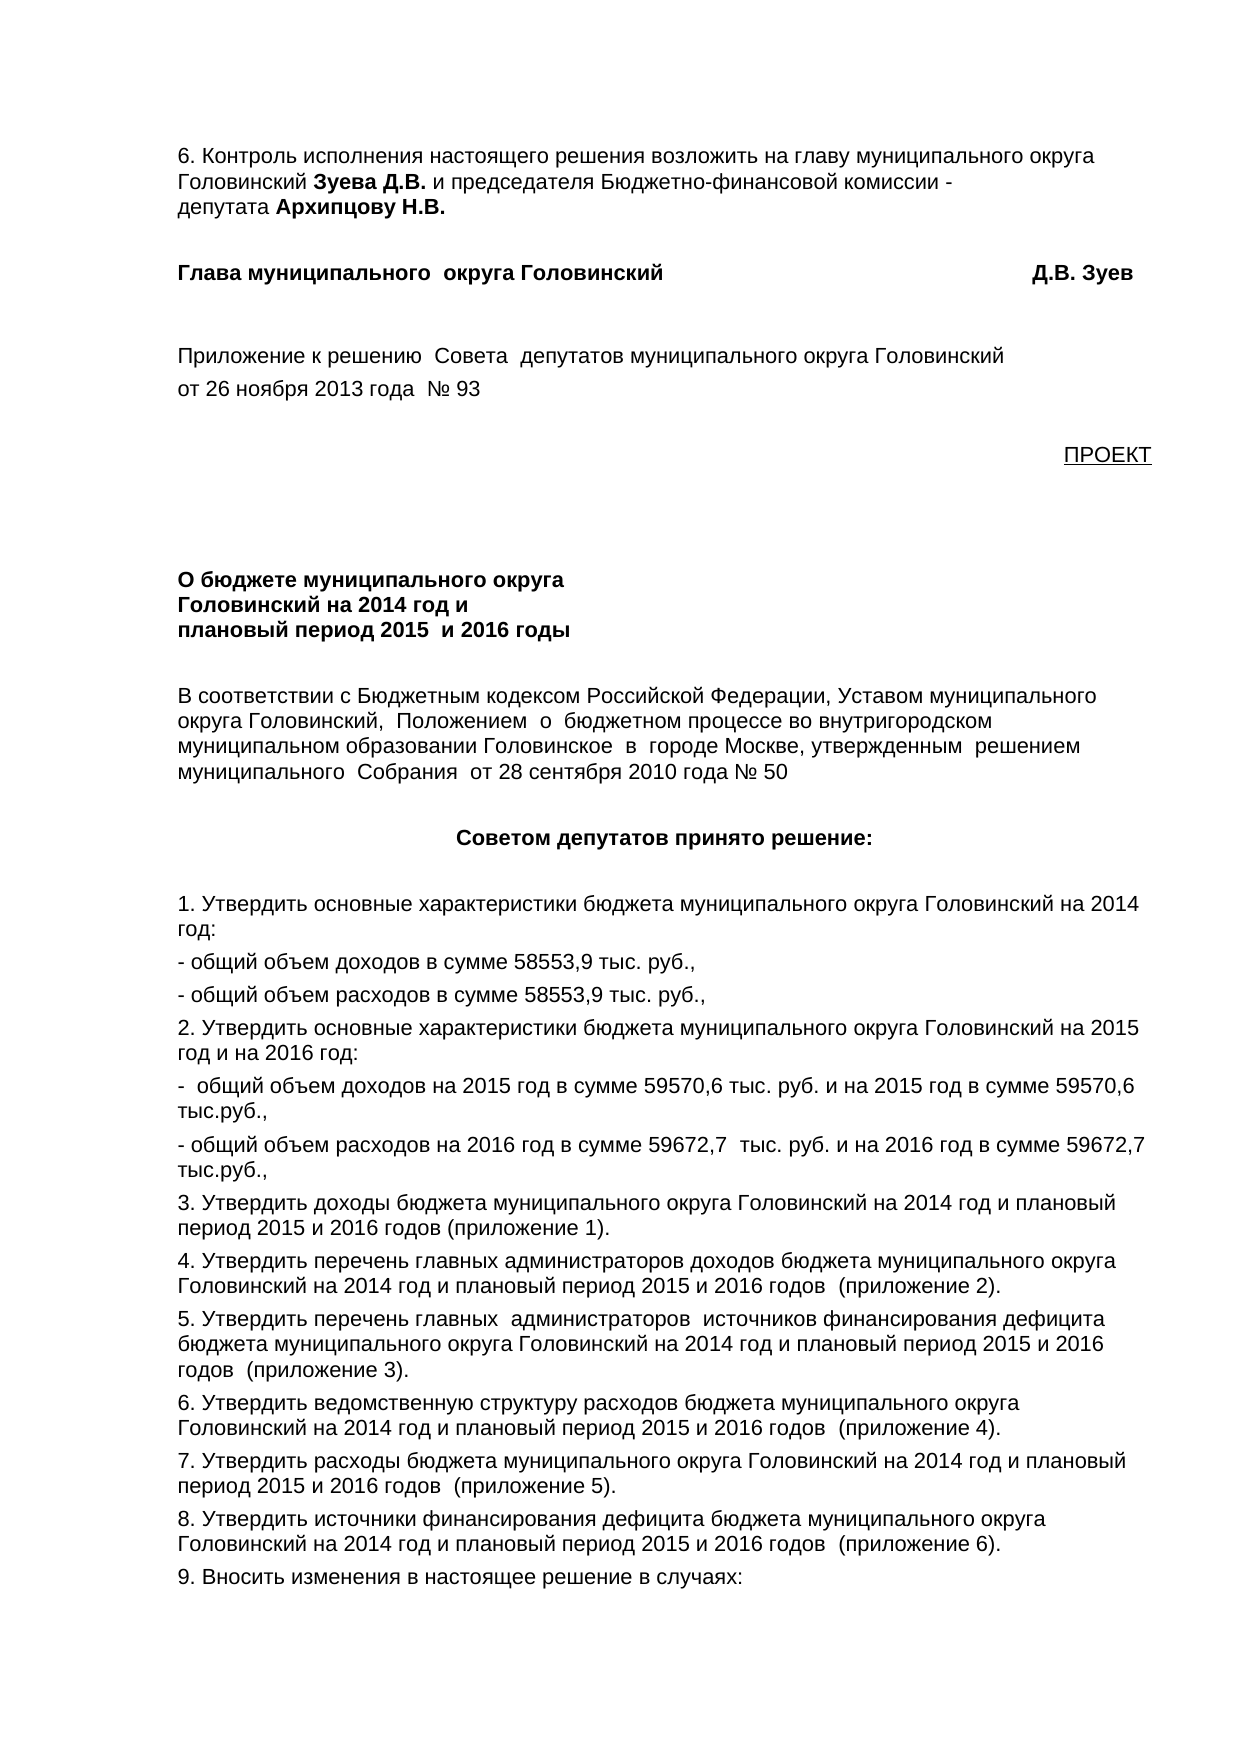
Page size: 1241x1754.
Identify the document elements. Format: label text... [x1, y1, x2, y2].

text Приложение к решению Совета депутатов муниципального округа Головинский [177, 343, 1152, 368]
text 4. Утвердить перечень главных администраторов доходов бюджета муниципального округа Головинский на 2014 год и плановый период 2015 и 2016 годов (приложение 2). [177, 1248, 1152, 1298]
text Глава муниципального округа Головинский Д.В. Зуев [177, 260, 1152, 285]
text - общий объем расходов в сумме 58553,9 тыс. руб., [177, 982, 1152, 1007]
text О бюджете муниципального округа [177, 567, 1152, 592]
text 2. Утвердить основные характеристики бюджета муниципального округа Головинский на 2015 год и на 2016 год: [177, 1015, 1152, 1065]
text Головинский на 2014 год и [177, 592, 1152, 617]
text - общий объем доходов в сумме 58553,9 тыс. руб., [177, 949, 1152, 974]
text 6. Утвердить ведомственную структуру расходов бюджета муниципального округа Головинский на 2014 год и плановый период 2015 и 2016 годов (приложение 4). [177, 1389, 1152, 1440]
text ПРОЕКТ [177, 442, 1152, 467]
text 3. Утвердить доходы бюджета муниципального округа Головинский на 2014 год и плановый период 2015 и 2016 годов (приложение 1). [177, 1190, 1152, 1240]
text 8. Утвердить источники финансирования дефицита бюджета муниципального округа Головинский на 2014 год и плановый период 2015 и 2016 годов (приложение 6). [177, 1506, 1152, 1556]
text 6. Контроль исполнения настоящего решения возложить на главу муниципального округа Головинский Зуева Д.В. и председателя Бюджетно-финансовой комиссии - депутата Архипцову Н.В. [177, 118, 1152, 219]
text от 26 ноября 2013 года № 93 [177, 376, 1152, 401]
text плановый период 2015 и 2016 годы [177, 617, 1152, 642]
text Советом депутатов принято решение: [177, 825, 1152, 850]
text 5. Утвердить перечень главных администраторов источников финансирования дефицита бюджета муниципального округа Головинский на 2014 год и плановый период 2015 и 2016 годов (приложение 3). [177, 1306, 1152, 1382]
text 1. Утвердить основные характеристики бюджета муниципального округа Головинский на 2014 год: [177, 891, 1152, 941]
text 7. Утвердить расходы бюджета муниципального округа Головинский на 2014 год и плановый период 2015 и 2016 годов (приложение 5). [177, 1448, 1152, 1498]
text - общий объем доходов на 2015 год в сумме 59570,6 тыс. руб. и на 2015 год в сумме 59570,6 тыс.руб., [177, 1073, 1152, 1124]
text 9. Вносить изменения в настоящее решение в случаях: [177, 1564, 1152, 1589]
text В соответствии с Бюджетным кодексом Российской Федерации, Уставом муниципального округа Головинский, Положением о бюджетном процессе во внутригородском муниципальном образовании Головинское в городе Москве, утвержденным решением муниципального Собрания от 28 сентября 2010 года № 50 [177, 683, 1152, 784]
text - общий объем расходов на 2016 год в сумме 59672,7 тыс. руб. и на 2016 год в сумме 59672,7 тыс.руб., [177, 1131, 1152, 1182]
